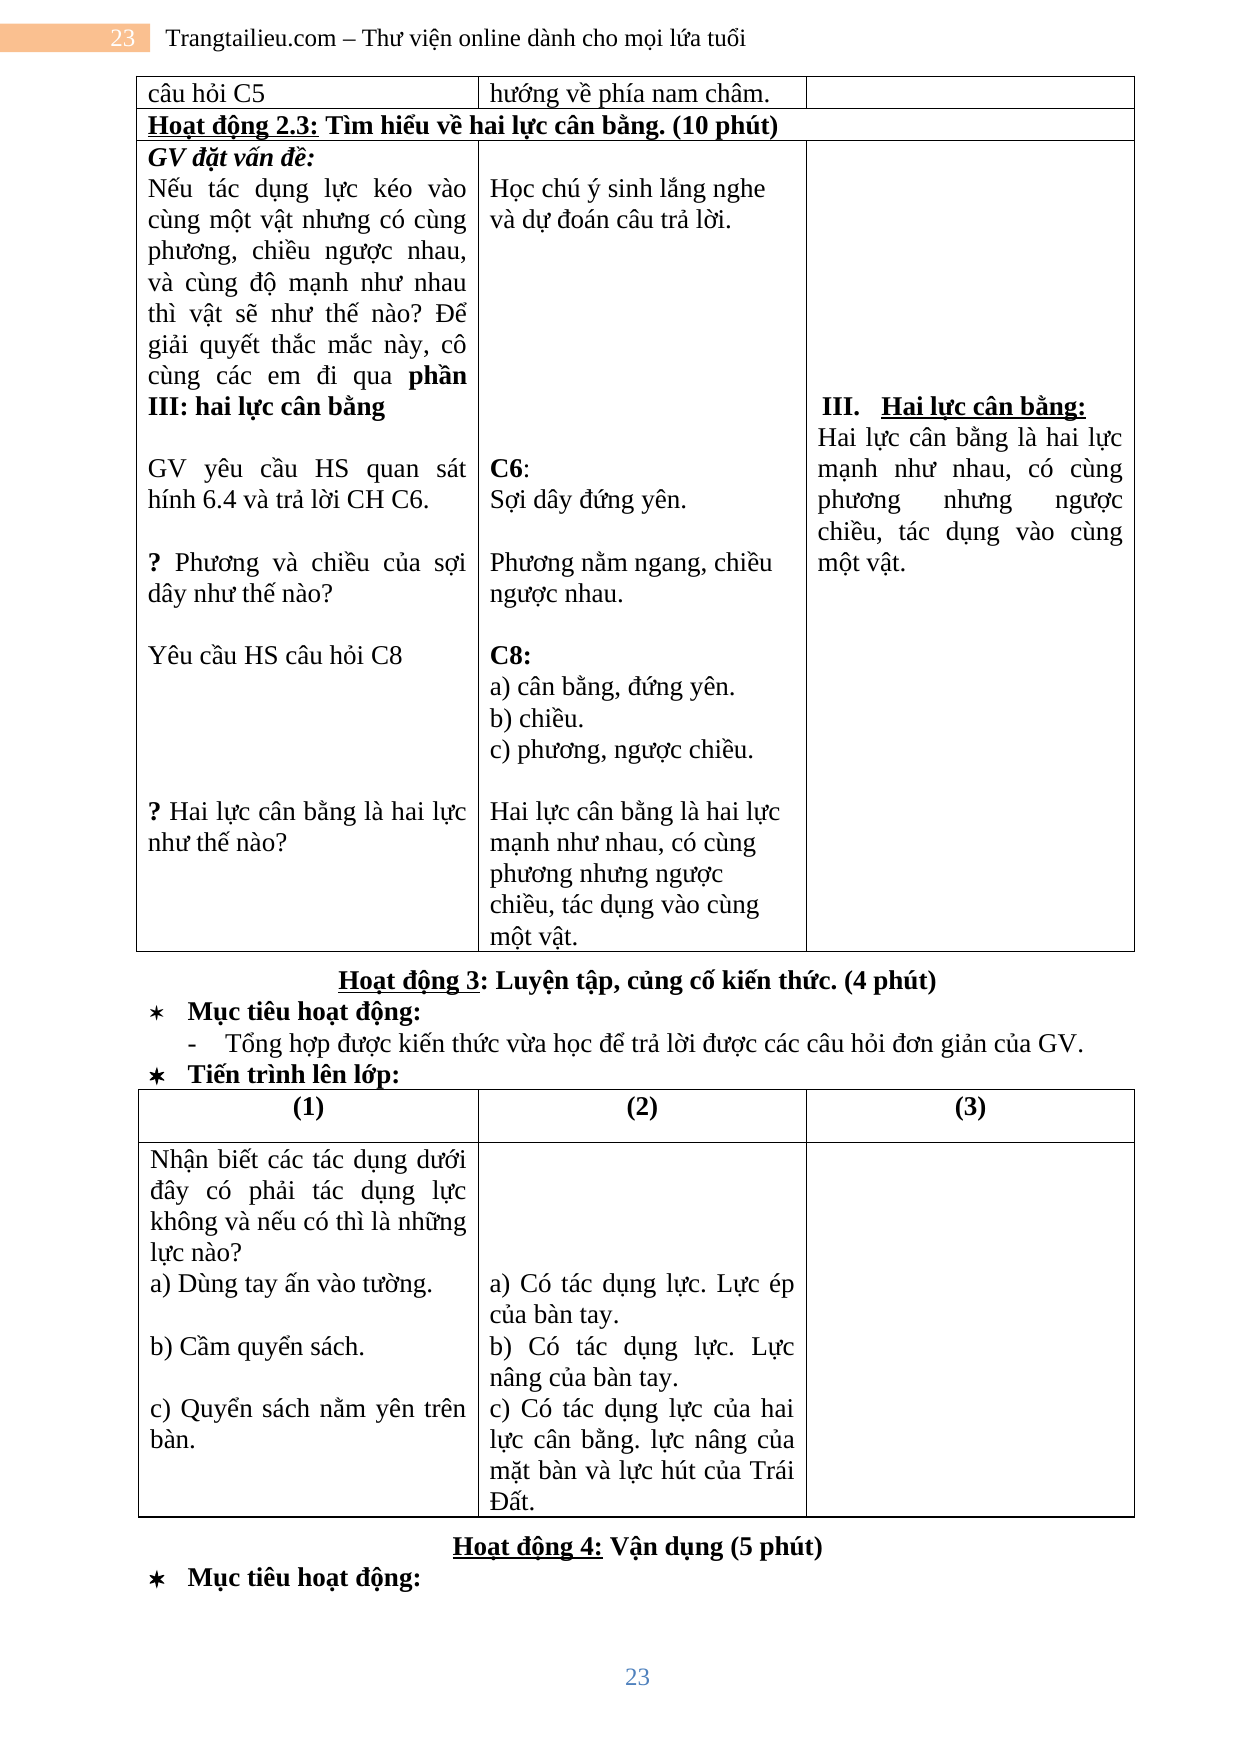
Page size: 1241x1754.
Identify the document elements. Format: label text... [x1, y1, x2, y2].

table_cell Học chú ý sinh lắng nghe và dự đoán câu trả lời. C6: Sợi dây đứng yên. Phương nằm ngang, chiều ngược nhau. C8: a) cân bằng, đứng yên. b) chiều. c) phương, ngược chiều. Hai lực cân bằng là hai lực mạnh như nhau, có cùng phương nhưng ngược chiều, tác dụng vào cùng một vật. [479, 141, 806, 951]
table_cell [807, 77, 1134, 108]
table_header (3) [807, 1090, 1134, 1142]
table_cell Hai lực cân bằng: Hai lực cân bằng là hai lực mạnh như nhau, có cùng phương nhưng ngược chiều, tác dụng vào cùng một vật. [807, 141, 1134, 951]
table_cell GV đặt vấn đề: Nếu tác dụng lực kéo vào cùng một vật nhưng có cùng phương, chiều ngược nhau, và cùng độ mạnh như nhau thì vật sẽ như thế nào? Để giải quyết thắc mắc này, cô cùng các em đi qua phần III: hai lực cân bằng GV yêu cầu HS quan sát hính 6.4 và trả lời CH C6. ? Phương và chiều của sợi dây như thế nào? Yêu cầu HS câu hỏi C8 ? Hai lực cân bằng là hai lực như thế nào? [137, 141, 478, 951]
table_cell a) Có tác dụng lực. Lực ép của bàn tay. b) Có tác dụng lực. Lực nâng của bàn tay. c) Có tác dụng lực của hai lực cân bằng. lực nâng của mặt bàn và lực hút của Trái Đất. [479, 1143, 806, 1516]
table_cell Hoạt động 2.3: Tìm hiểu về hai lực cân bằng. (10 phút) [137, 109, 1134, 140]
list Mục tiêu hoạt động: [150, 996, 1125, 1027]
list Tiến trình lên lớp: [150, 1058, 1125, 1089]
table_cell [137, 77, 478, 108]
table_cell [807, 1143, 1134, 1516]
list Tổng hợp được kiến thức vừa học để trả lời được các câu hỏi đơn giản của GV. [187, 1027, 1125, 1058]
list Mục tiêu hoạt động: [150, 1561, 1125, 1592]
table_cell Nhận biết các tác dụng dưới đây có phải tác dụng lực không và nếu có thì là những lực nào? a) Dùng tay ấn vào tường. b) Cầm quyển sách. c) Quyển sách nằm yên trên bàn. [139, 1143, 478, 1516]
text Hoạt động 4: Vận dụng (5 phút) [150, 1530, 1125, 1561]
text Hoạt động 3: Luyện tập, củng cố kiến thức. (4 phút) [150, 964, 1125, 996]
table_header (2) [479, 1090, 806, 1142]
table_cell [479, 77, 806, 108]
table_header (1) [139, 1090, 478, 1142]
